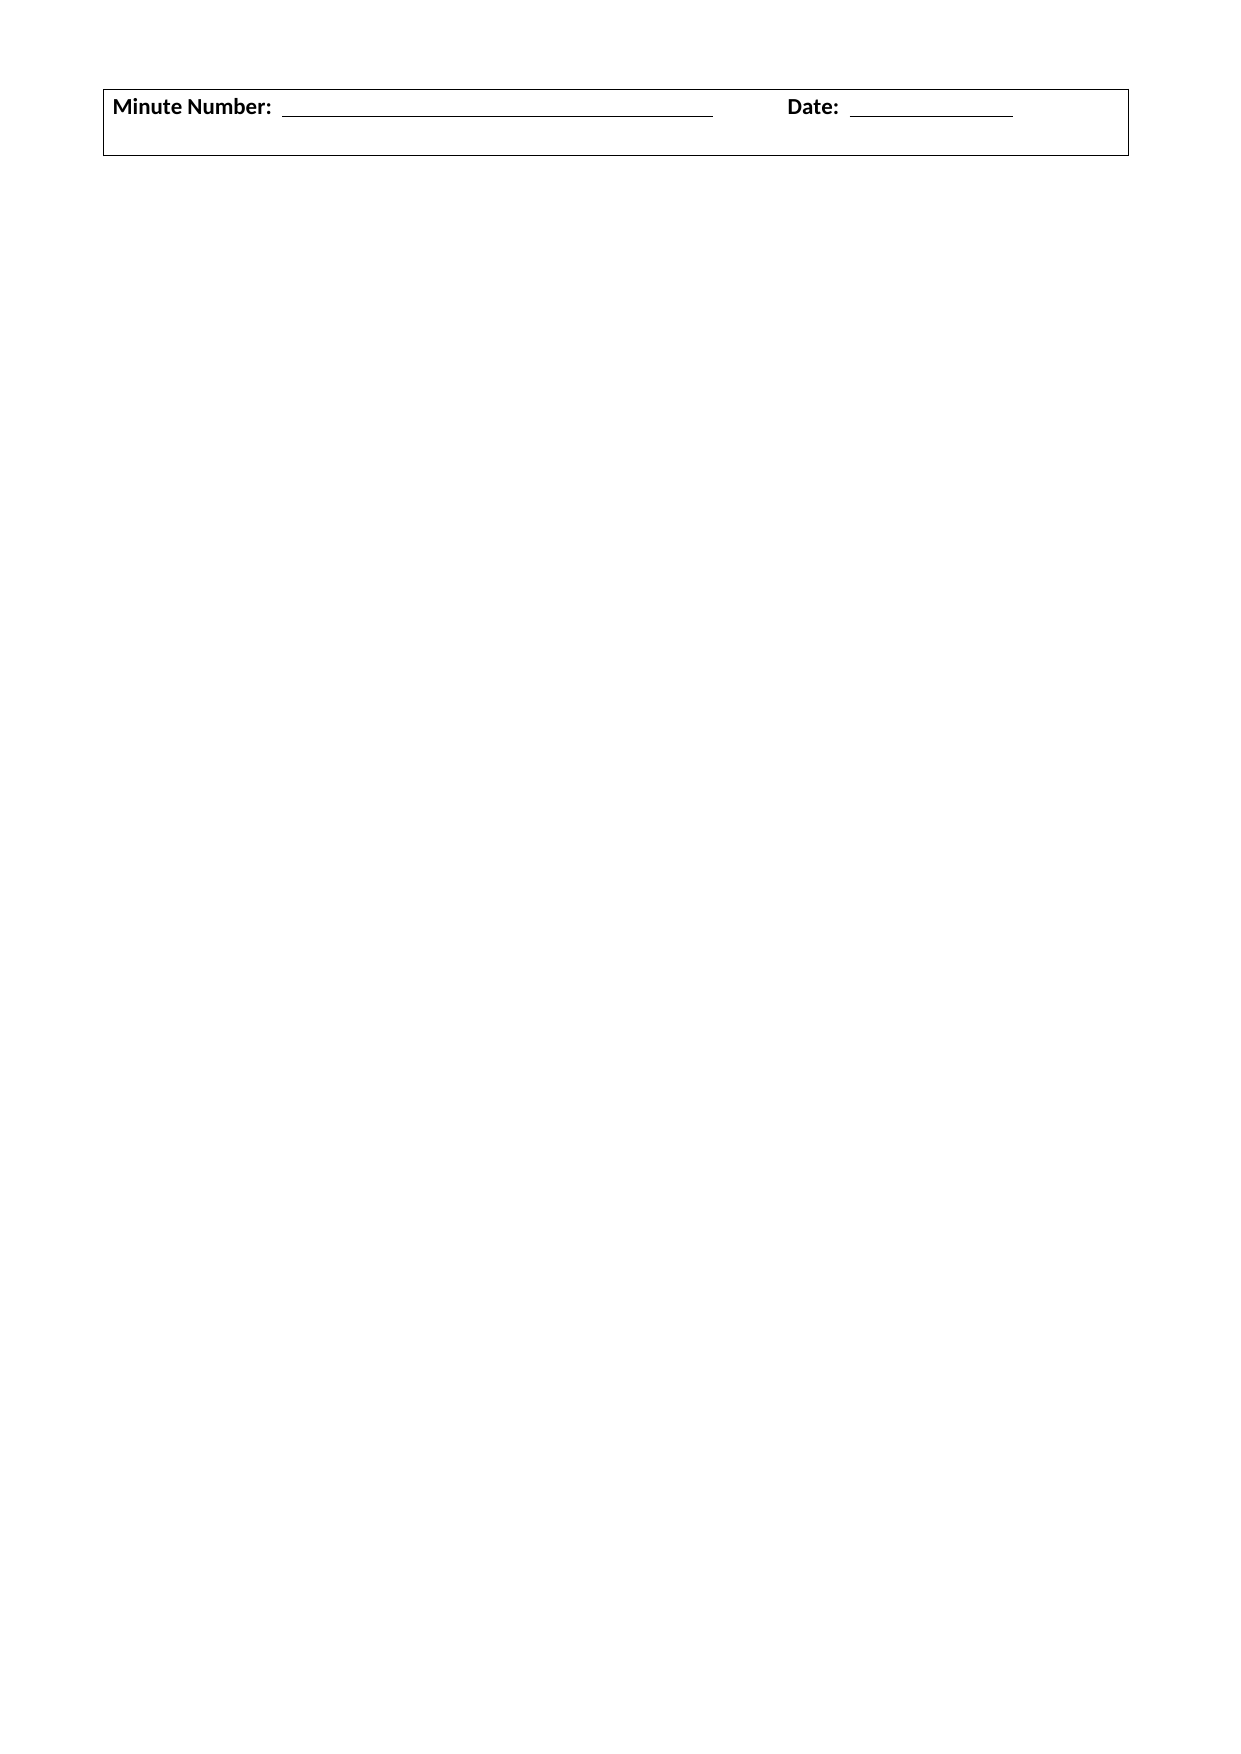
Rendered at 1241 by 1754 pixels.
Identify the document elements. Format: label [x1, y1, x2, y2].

text [104, 90, 1128, 155]
